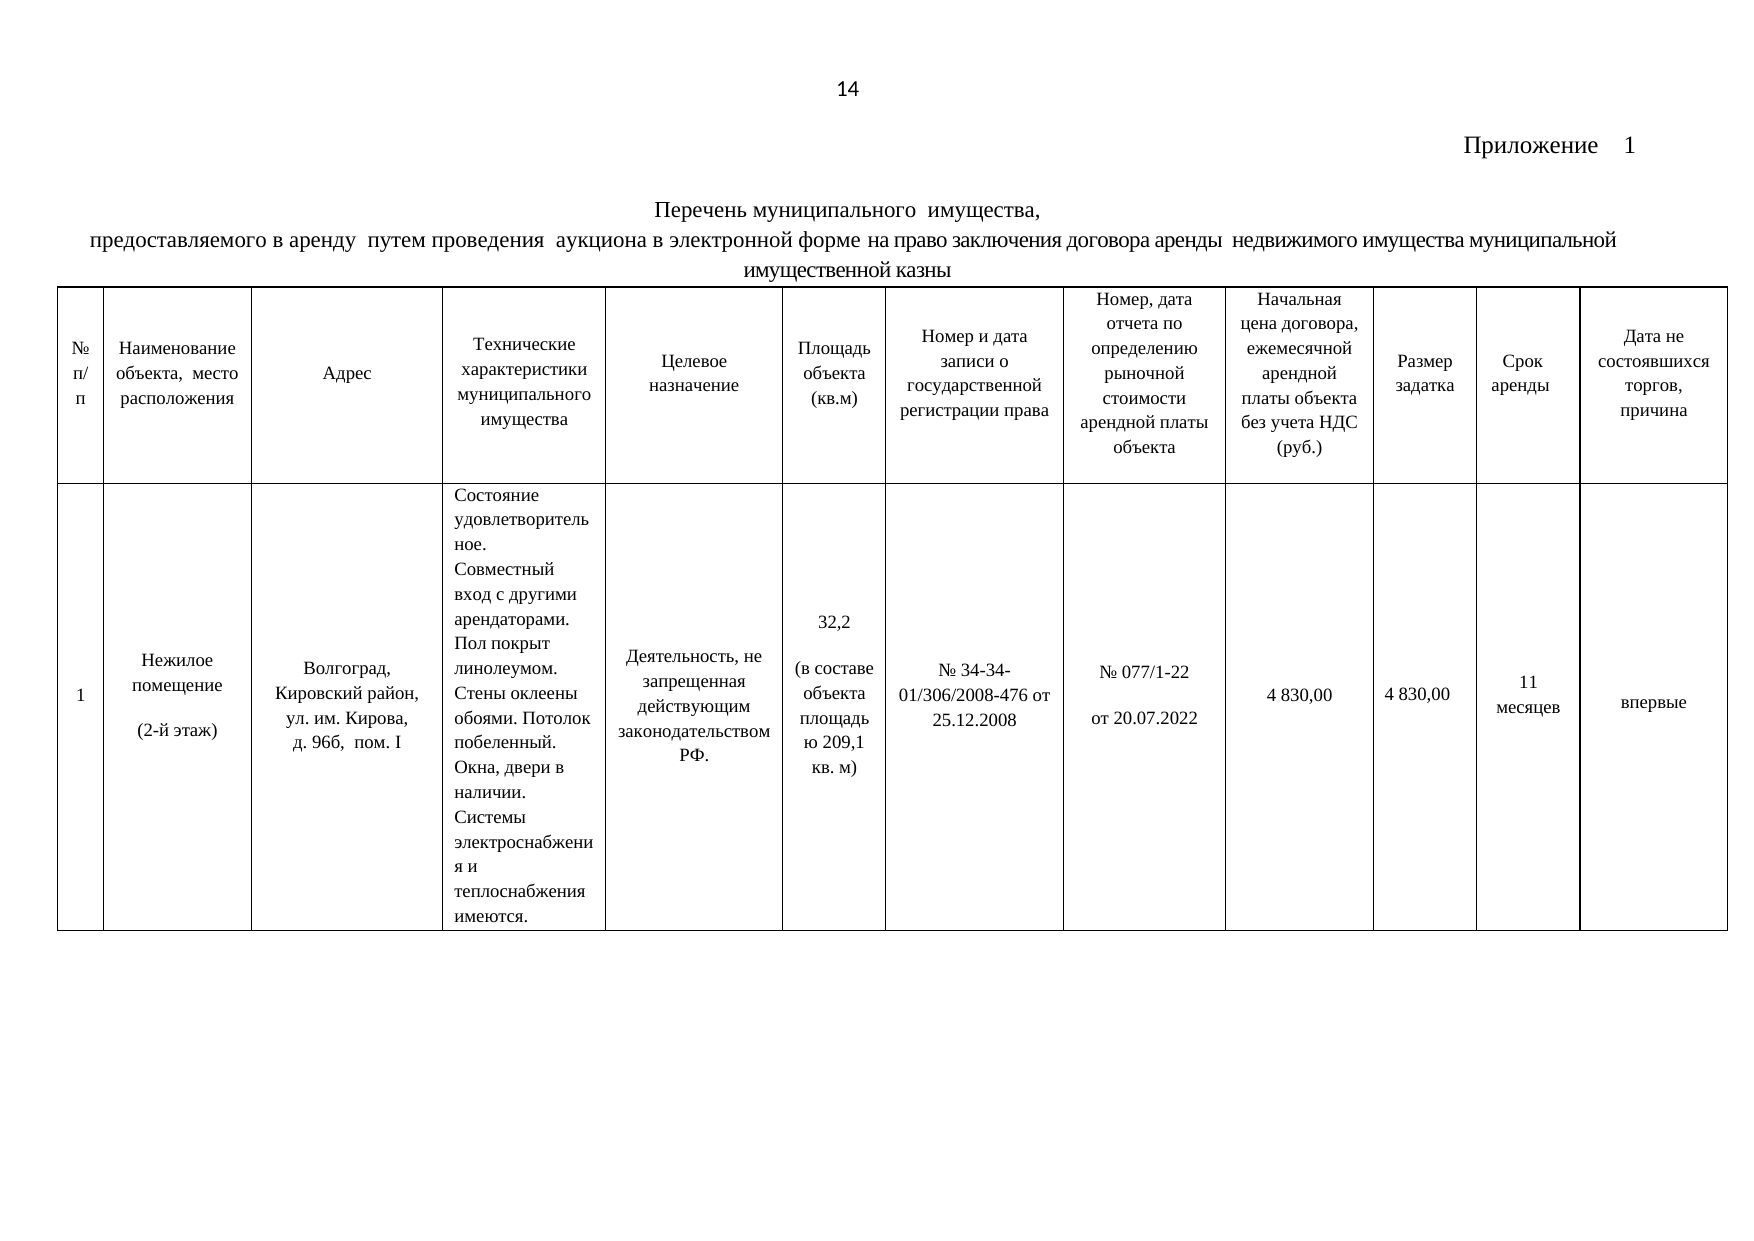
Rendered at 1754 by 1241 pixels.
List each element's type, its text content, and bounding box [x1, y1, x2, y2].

table_cell 11 месяцев [1477, 484, 1579, 930]
table_cell Волгоград, Кировский район, ул. им. Кирова, д. 96б, пом. I [252, 484, 442, 930]
table_cell впервые [1581, 484, 1727, 930]
table_header № п/п [58, 288, 103, 482]
table_cell Состояние удовлетворительное. Совместный вход с другими арендаторами. Пол покрыт линолеумом. Стены оклеены обоями. Потолок побеленный. Окна, двери в наличии. Системы электроснабжения и теплоснабжения имеются. [443, 484, 605, 930]
table_cell 4 830,00 [1374, 484, 1476, 930]
text Перечень муниципального имущества, [59, 196, 1636, 222]
text Приложение 1 [59, 130, 1636, 158]
table_header Срок аренды [1477, 288, 1579, 482]
table_header Целевое назначение [606, 288, 782, 482]
table_header Номер, дата отчета по определению рыночной стоимости арендной платы объекта [1064, 288, 1225, 482]
table_cell 1 [58, 484, 103, 930]
table_header Площадь объекта (кв.м) [783, 288, 885, 482]
table_cell 4 830,00 [1226, 484, 1373, 930]
table_header Адрес [252, 288, 442, 482]
table_header Технические характеристики муниципального имущества [443, 288, 605, 482]
table_cell Нежилое помещение (2-й этаж) [104, 484, 251, 930]
table_header Дата не состоявшихся торгов, причина [1581, 288, 1727, 482]
table_header Наименование объекта, место расположения [104, 288, 251, 482]
table_cell № 077/1-22 от 20.07.2022 [1064, 484, 1225, 930]
table_cell 32,2 (в составе объекта площадью 209,1 кв. м) [783, 484, 885, 930]
table_cell Деятельность, не запрещенная действующим законодательством РФ. [606, 484, 782, 930]
table_header Номер и дата записи о государственной регистрации права [886, 288, 1063, 482]
table_cell № 34-34-01/306/2008-476 от 25.12.2008 [886, 484, 1063, 930]
table_header Начальная цена договора, ежемесячной арендной платы объекта без учета НДС (руб.) [1226, 288, 1373, 482]
table_header Размер задатка [1374, 288, 1476, 482]
text предоставляемого в аренду путем проведения аукциона в электронной форме на право заключения договора аренды недвижимого имущества муниципальной имущественной казны [59, 226, 1636, 283]
